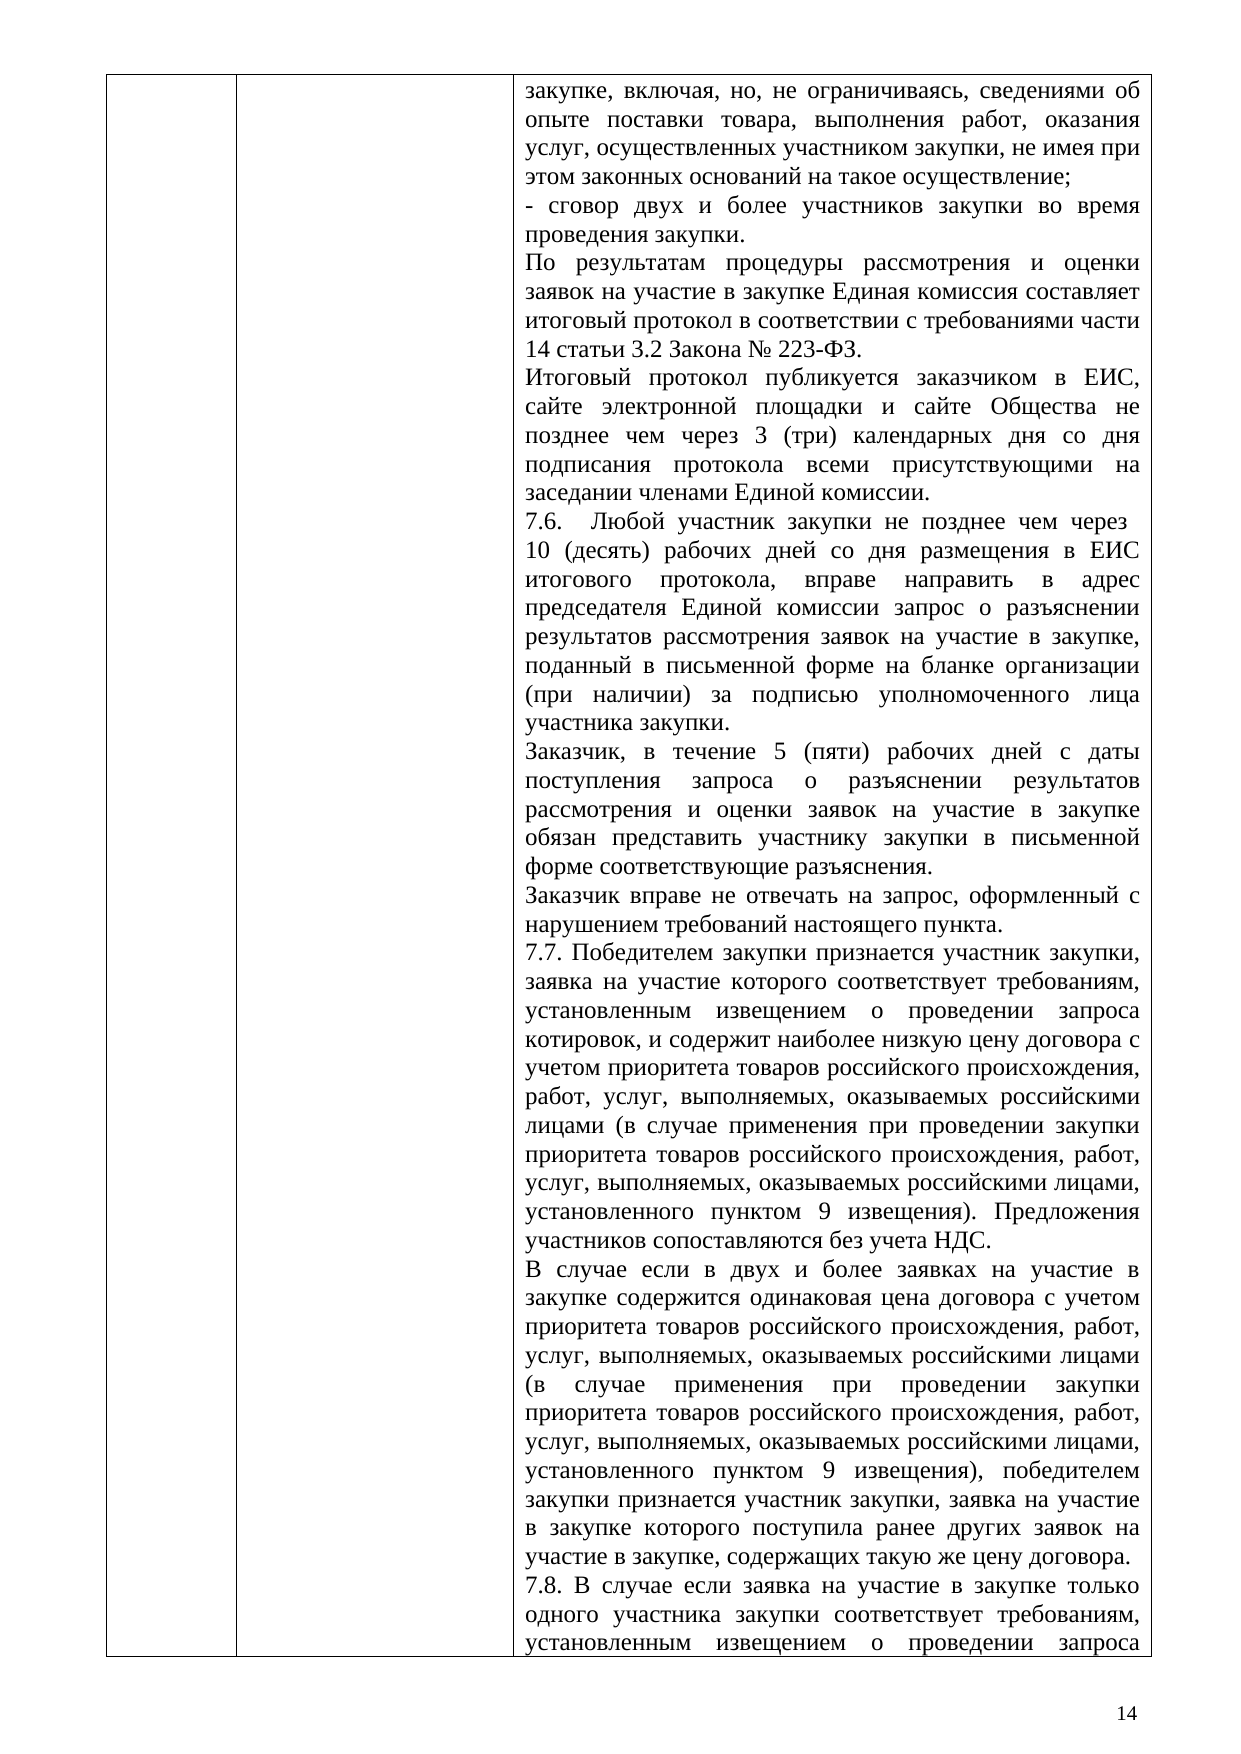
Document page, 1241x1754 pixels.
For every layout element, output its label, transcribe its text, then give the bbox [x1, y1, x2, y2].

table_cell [237, 75, 513, 1656]
table_cell 7 [107, 75, 236, 1656]
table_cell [514, 75, 1151, 1656]
